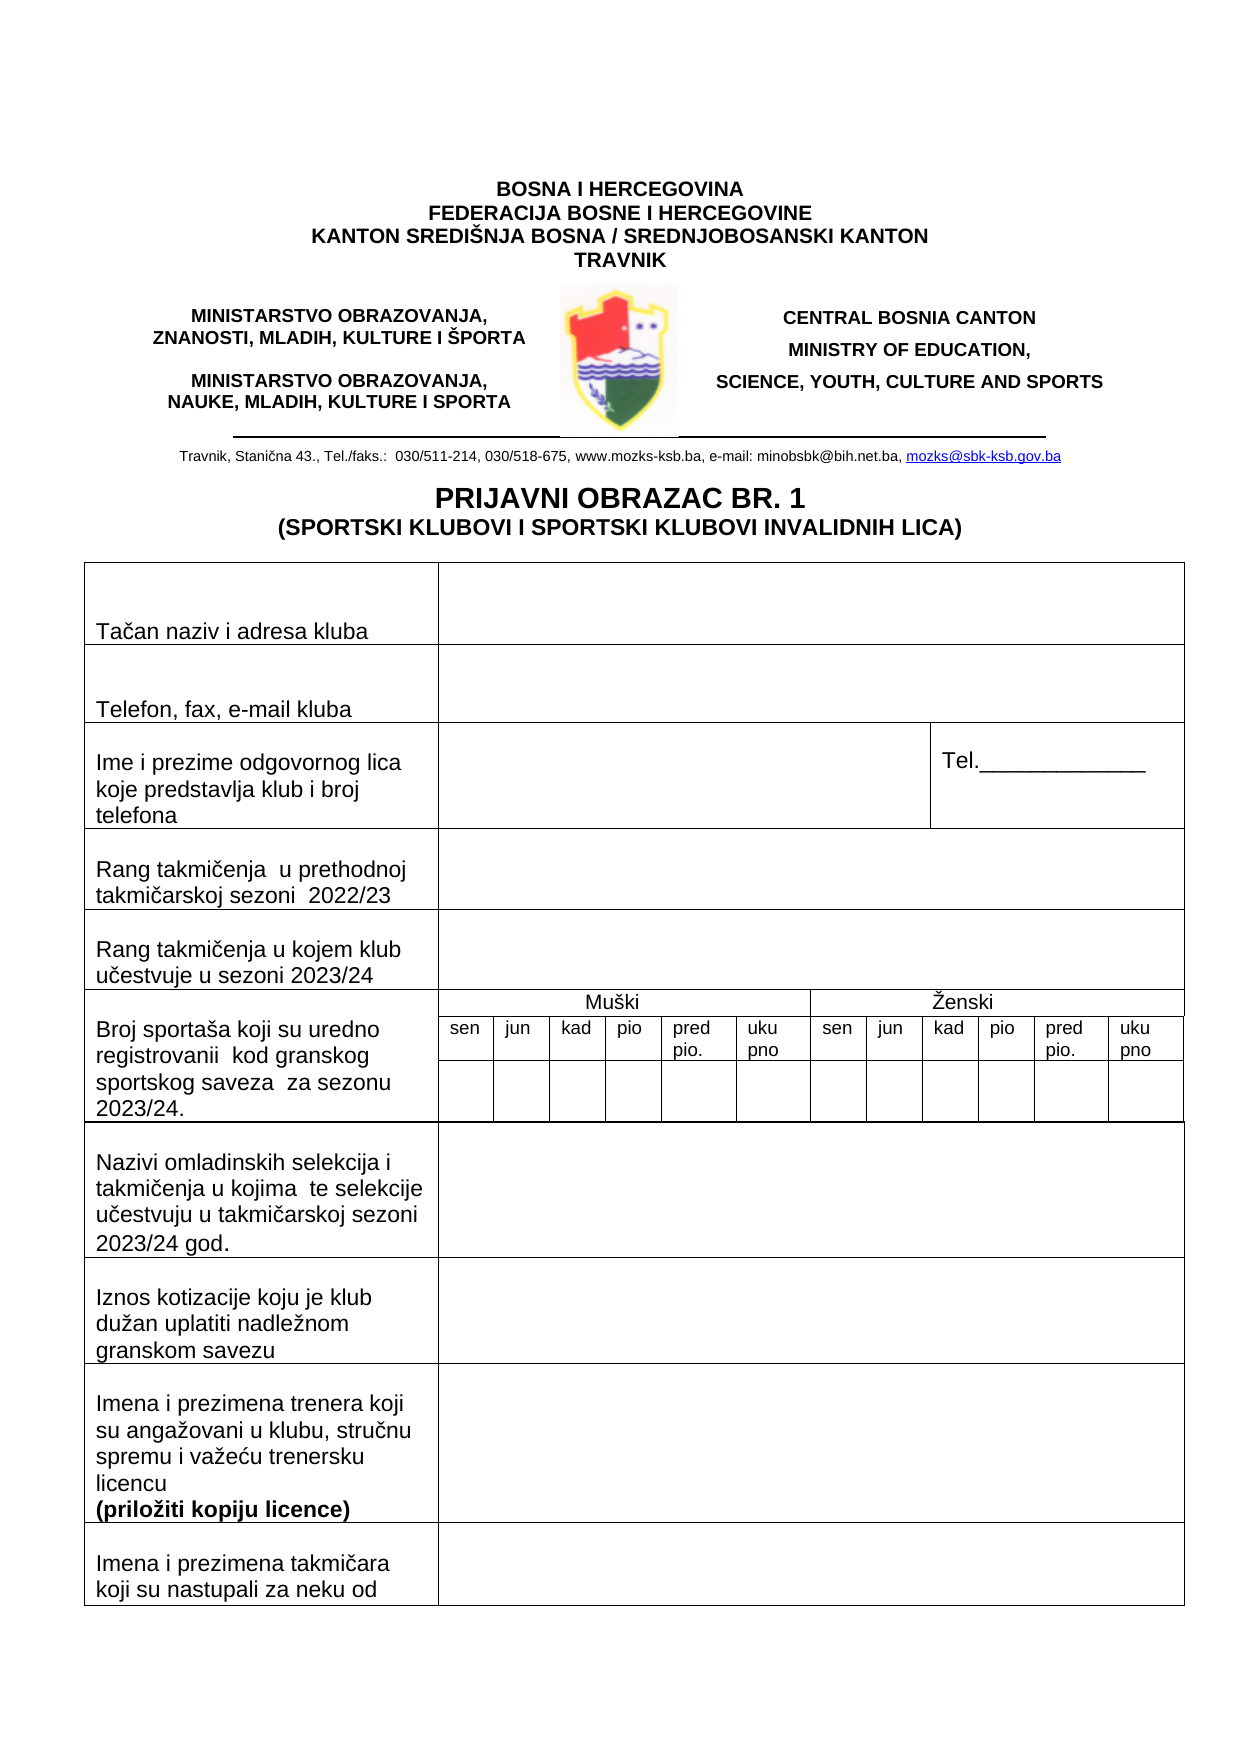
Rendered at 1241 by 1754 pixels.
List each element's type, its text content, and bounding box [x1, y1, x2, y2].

table_cell jun [494, 1017, 549, 1060]
text TRAVNIK [148, 248, 1093, 272]
table_cell Iznos kotizacije koju je klub dužan uplatiti nadležnom granskom savezu [85, 1258, 438, 1363]
table_cell Ženski [811, 990, 1184, 1016]
table_cell [1109, 1061, 1183, 1121]
table_cell Rang takmičenja u kojem klub učestvuje u sezoni 2023/24 [85, 910, 438, 988]
table_header Tačan naziv i adresa kluba [85, 563, 438, 644]
table_cell Ime i prezime odgovornog lica koje predstavlja klub i broj telefona [85, 723, 438, 828]
table_cell [737, 1061, 810, 1121]
table_cell [439, 645, 1184, 722]
table_cell [606, 1061, 661, 1121]
text BOSNA I HERCEGOVINA [148, 176, 1093, 200]
table_cell Telefon, fax, e-mail kluba [85, 645, 438, 722]
table_cell pred pio. [1035, 1017, 1108, 1060]
table_cell kad [923, 1017, 978, 1060]
table_cell uku pno [1109, 1017, 1183, 1060]
text Travnik, Stanična 43., Tel./faks.: 030/511-214, 030/518-675, www.mozks-ksb.ba, e-mail: minobsbk@bih.net.ba, mozks@sbk-ksb.gov.ba [148, 447, 1093, 464]
table_cell [550, 1061, 605, 1121]
table_cell [439, 1123, 1184, 1257]
table_cell [923, 1061, 978, 1121]
table_cell [867, 1061, 922, 1121]
table_cell [662, 1061, 736, 1121]
text FEDERACIJA BOSNE I HERCEGOVINE [148, 200, 1093, 224]
table_cell [979, 1061, 1034, 1121]
table_cell Imena i prezimena trenera koji su angažovani u klubu, stručnu spremu i važeću trenersku licencu (priložiti kopiju licence) [85, 1364, 438, 1522]
table_cell Nazivi omladinskih selekcija i takmičenja u kojima te selekcije učestvuju u takmičarskoj sezoni 2023/24 god. [85, 1123, 438, 1257]
table_cell pio [606, 1017, 661, 1060]
table_cell [439, 829, 1184, 908]
table_cell Broj sportaša koji su uredno registrovanii kod granskog sportskog saveza za sezonu 2023/24. [85, 990, 438, 1121]
table_cell [494, 1061, 549, 1121]
table_cell sen [811, 1017, 866, 1060]
table_cell [439, 723, 930, 828]
table_cell [439, 1523, 1184, 1605]
table_cell kad [550, 1017, 605, 1060]
table_cell Rang takmičenja u prethodnoj takmičarskoj sezoni 2022/23 [85, 829, 438, 908]
table_cell jun [867, 1017, 922, 1060]
text KANTON SREDIŠNJA BOSNA / SREDNJOBOSANSKI KANTON [148, 224, 1093, 248]
table_cell pio [979, 1017, 1034, 1060]
table_cell [1035, 1061, 1108, 1121]
text PRIJAVNI OBRAZAC BR. 1 (SPORTSKI KLUBOVI I SPORTSKI KLUBOVI INVALIDNIH LICA) [148, 481, 1093, 541]
table_cell [439, 1061, 493, 1121]
table_cell pred pio. [662, 1017, 736, 1060]
table_cell Tel._____________ [931, 723, 1184, 828]
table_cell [85, 1523, 438, 1605]
table_cell [439, 1258, 1184, 1363]
table_cell sen [439, 1017, 493, 1060]
table_cell uku pno [737, 1017, 810, 1060]
table_cell [811, 1061, 866, 1121]
table_cell Muški [439, 990, 810, 1016]
table_header [439, 563, 1184, 644]
table_cell [439, 1364, 1184, 1522]
table_cell [439, 910, 1184, 988]
